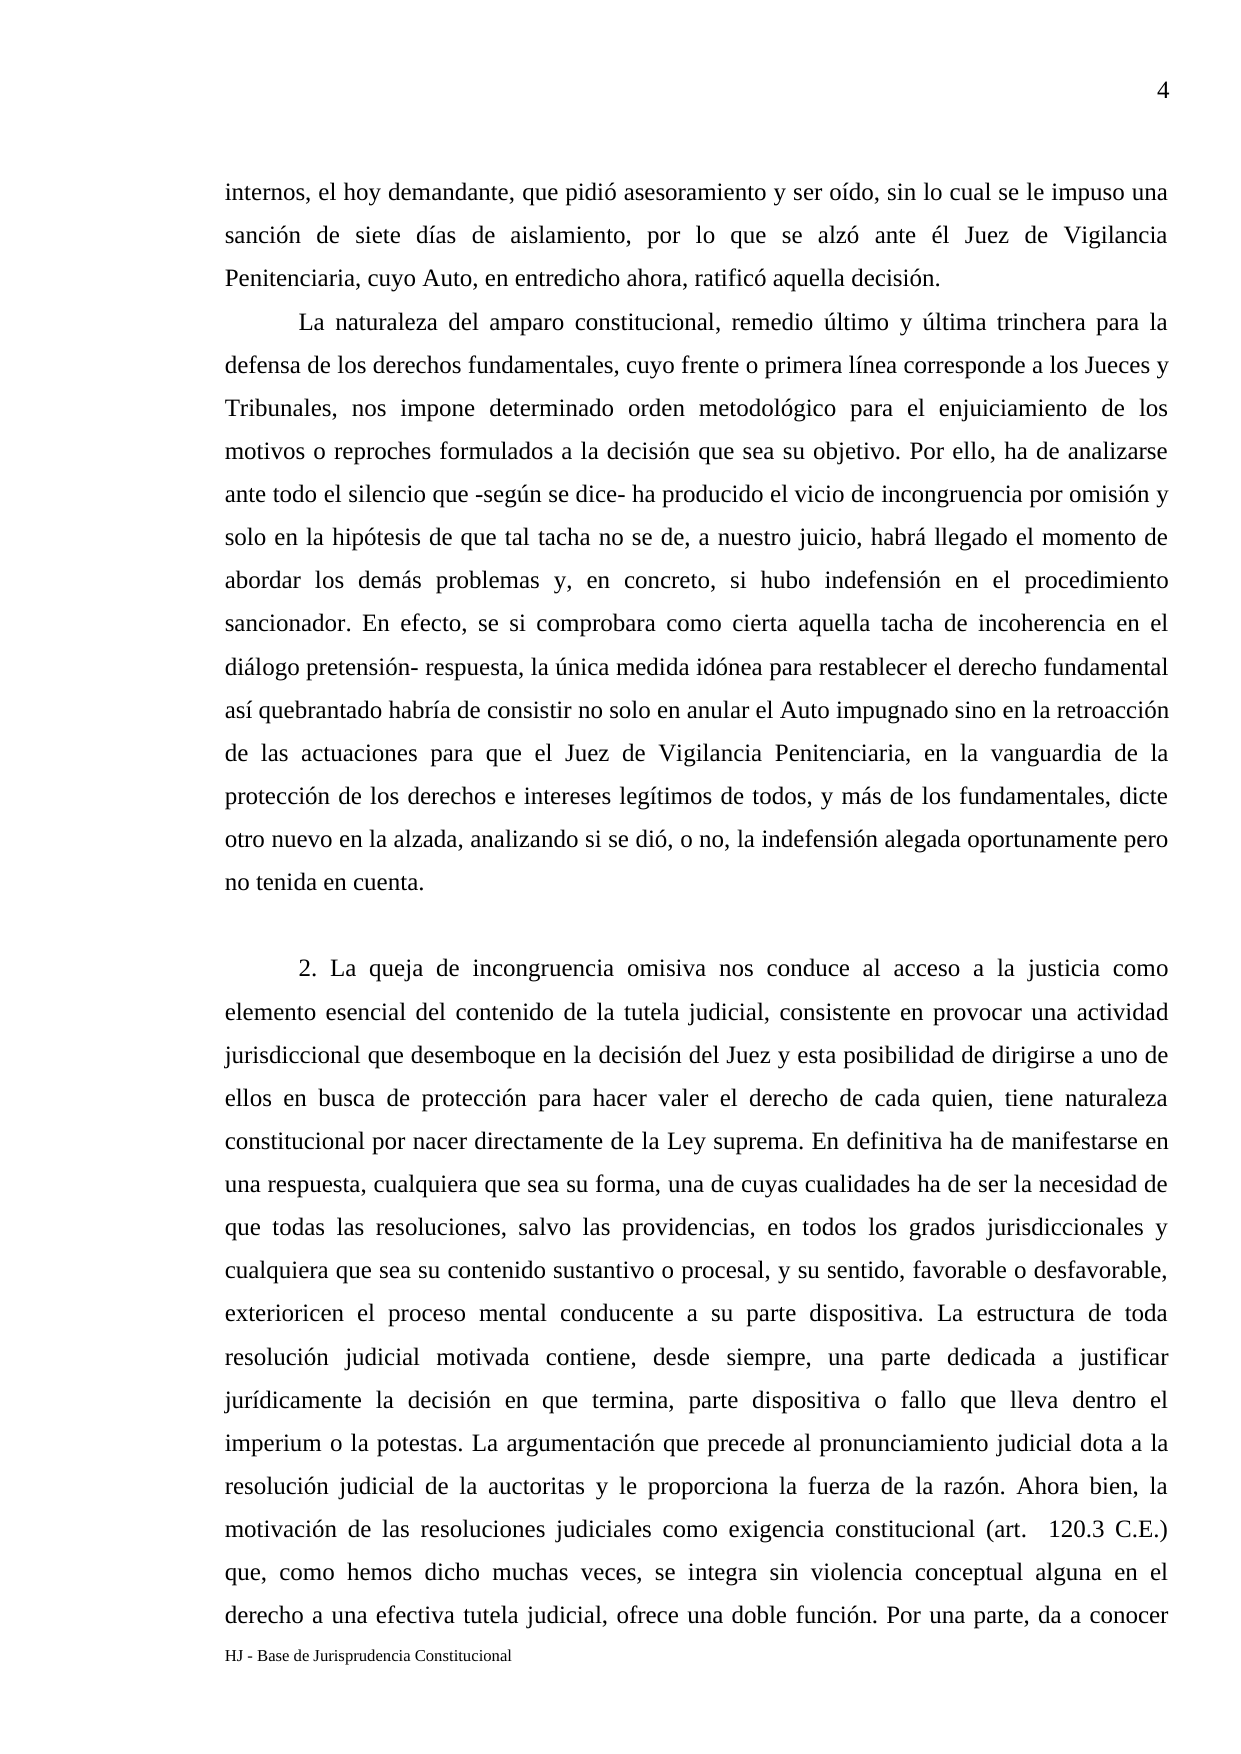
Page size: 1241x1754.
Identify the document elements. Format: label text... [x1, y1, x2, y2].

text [224, 177, 1169, 292]
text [224, 953, 1169, 1629]
text La naturaleza del amparo constitucional, remedio último y última trinchera para la defensa de los derechos fundamentales, cuyo frente o primera línea corresponde a los Jueces y Tribunales, nos impone determinado orden metodológico para el enjuiciamiento de los motivos o reproches formulados a la decisión que sea su objetivo. Por ello, ha de analizarse ante todo el silencio que -según se dice- ha producido el vicio de incongruencia por omisión y solo en la hipótesis de que tal tacha no se de, a nuestro juicio, habrá llegado el momento de abordar los demás problemas y, en concreto, si hubo indefensión en el procedimiento sancionador. En efecto, se si comprobara como cierta aquella tacha de incoherencia en el diálogo pretensión- respuesta, la única medida idónea para restablecer el derecho fundamental así quebrantado habría de consistir no solo en anular el Auto impugnado sino en la retroacción de las actuaciones para que el Juez de Vigilancia Penitenciaria, en la vanguardia de la protección de los derechos e intereses legítimos de todos, y más de los fundamentales, dicte otro nuevo en la alzada, analizando si se dió, o no, la indefensión alegada oportunamente pero no tenida en cuenta. [224, 307, 1169, 896]
